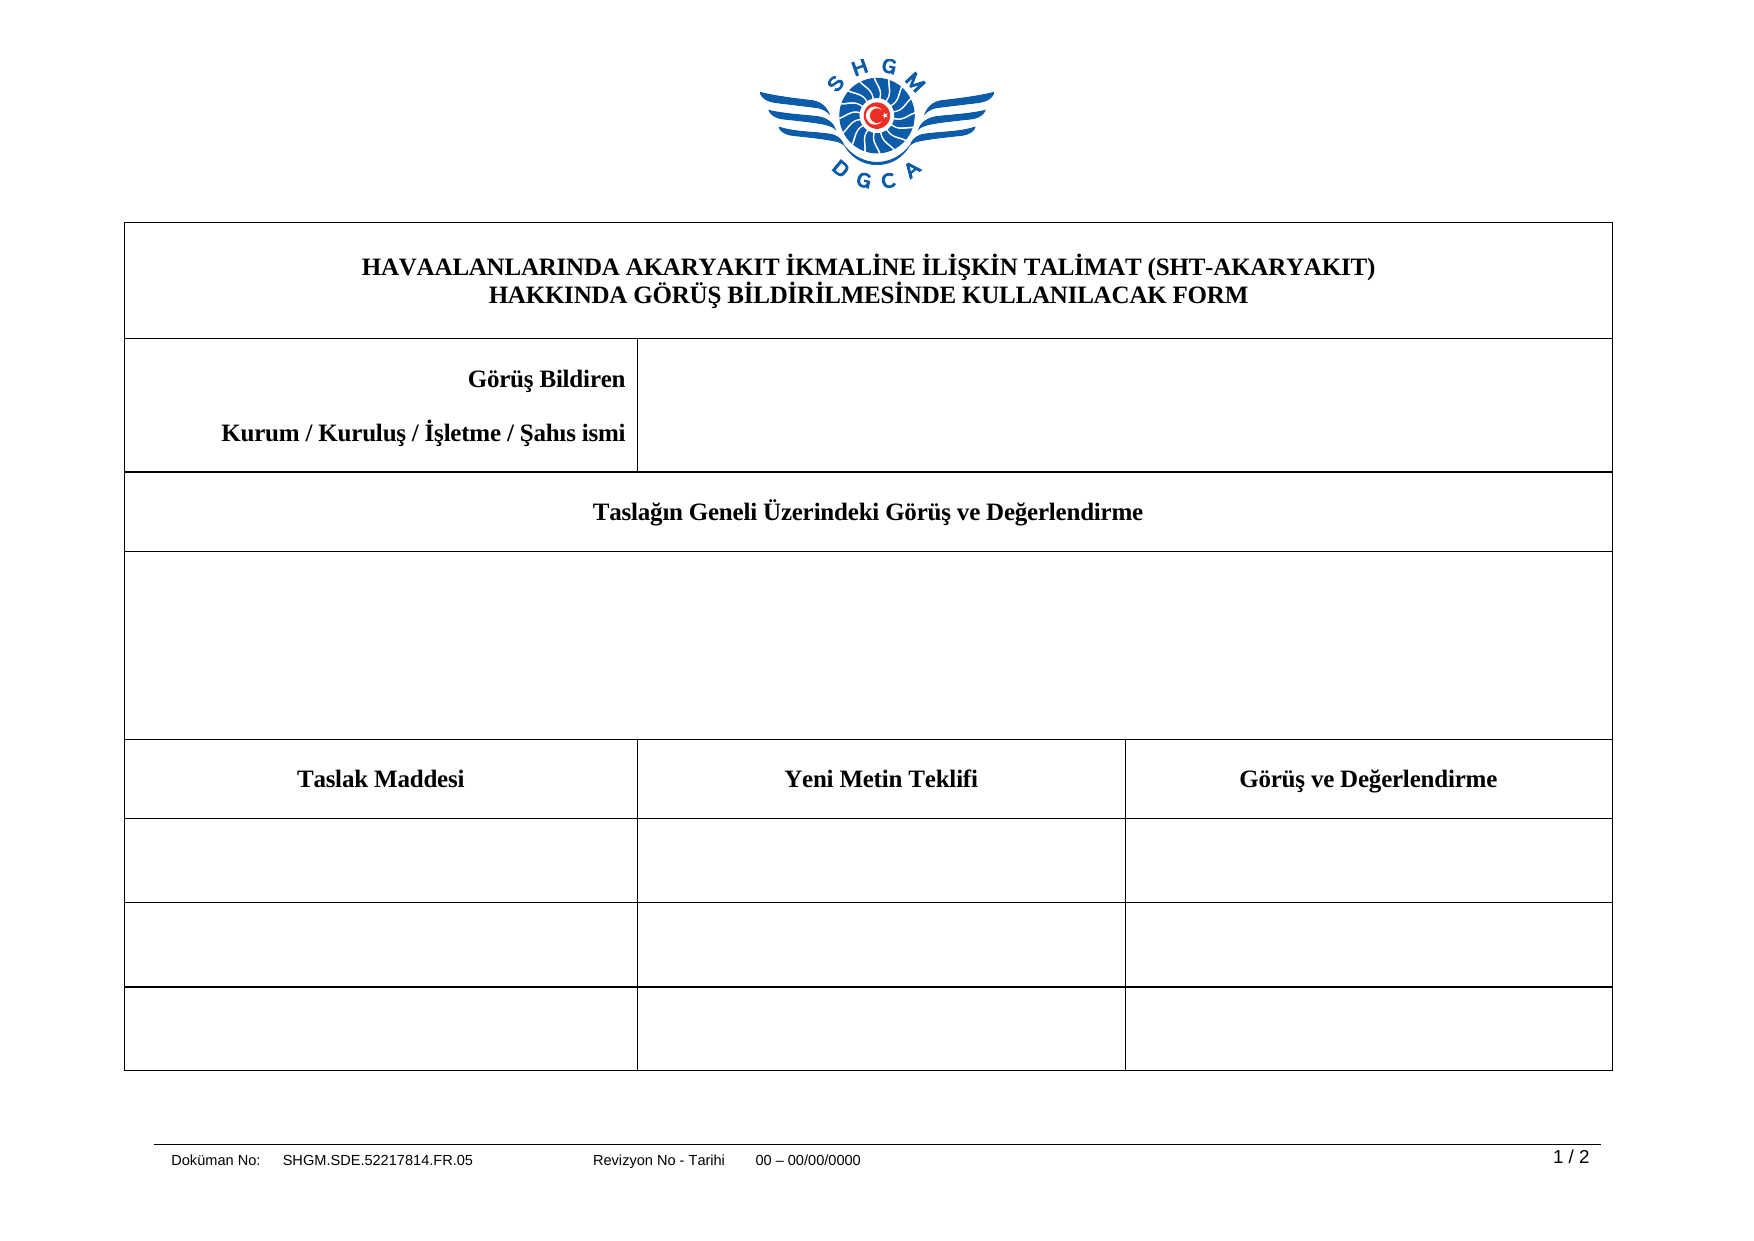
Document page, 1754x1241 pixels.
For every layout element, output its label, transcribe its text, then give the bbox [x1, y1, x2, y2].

table_cell Taslağın Geneli Üzerindeki Görüş ve Değerlendirme [125, 473, 1612, 551]
table_cell Taslak Maddesi [125, 740, 637, 818]
table_cell [638, 988, 1125, 1070]
table_cell [1126, 988, 1612, 1070]
table_cell [125, 988, 637, 1070]
table_cell [1126, 819, 1612, 902]
table_header HAVAALANLARINDA AKARYAKIT İKMALİNE İLİŞKİN TALİMAT (SHT-AKARYAKIT) HAKKINDA GÖRÜŞ BİLDİRİLMESİNDE KULLANILACAK FORM [125, 223, 1612, 338]
table_cell [638, 339, 1612, 471]
table_cell [125, 819, 637, 902]
picture [759, 59, 995, 189]
table_cell Yeni Metin Teklifi [638, 740, 1125, 818]
table_cell [125, 552, 1612, 738]
table_cell [1126, 903, 1612, 986]
table_cell [638, 903, 1125, 986]
table_cell [638, 819, 1125, 902]
table_cell Görüş Bildiren Kurum / Kuruluş / İşletme / Şahıs ismi [125, 339, 637, 471]
table_cell Görüş ve Değerlendirme [1126, 740, 1612, 818]
table_cell [125, 903, 637, 986]
